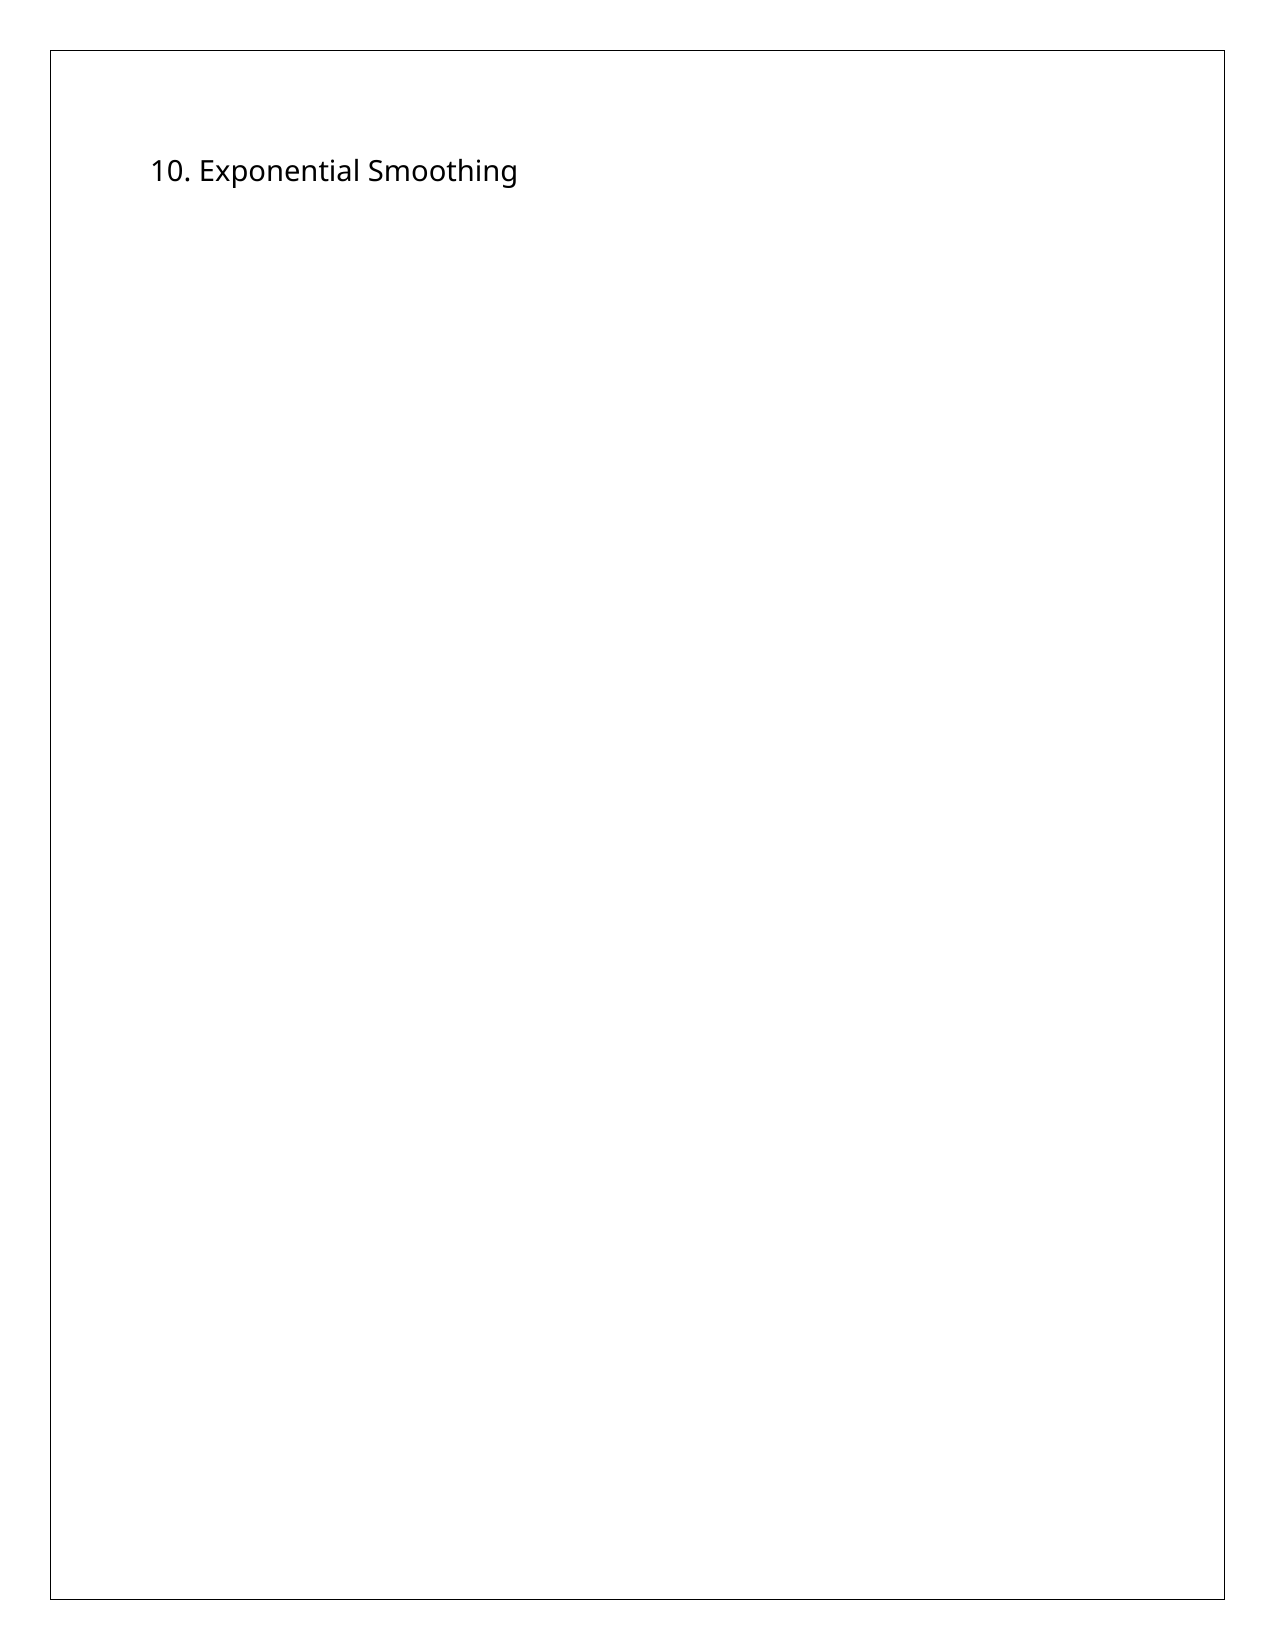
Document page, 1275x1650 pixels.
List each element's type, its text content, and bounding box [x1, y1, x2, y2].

text 10. Exponential Smoothing [150, 150, 1125, 190]
